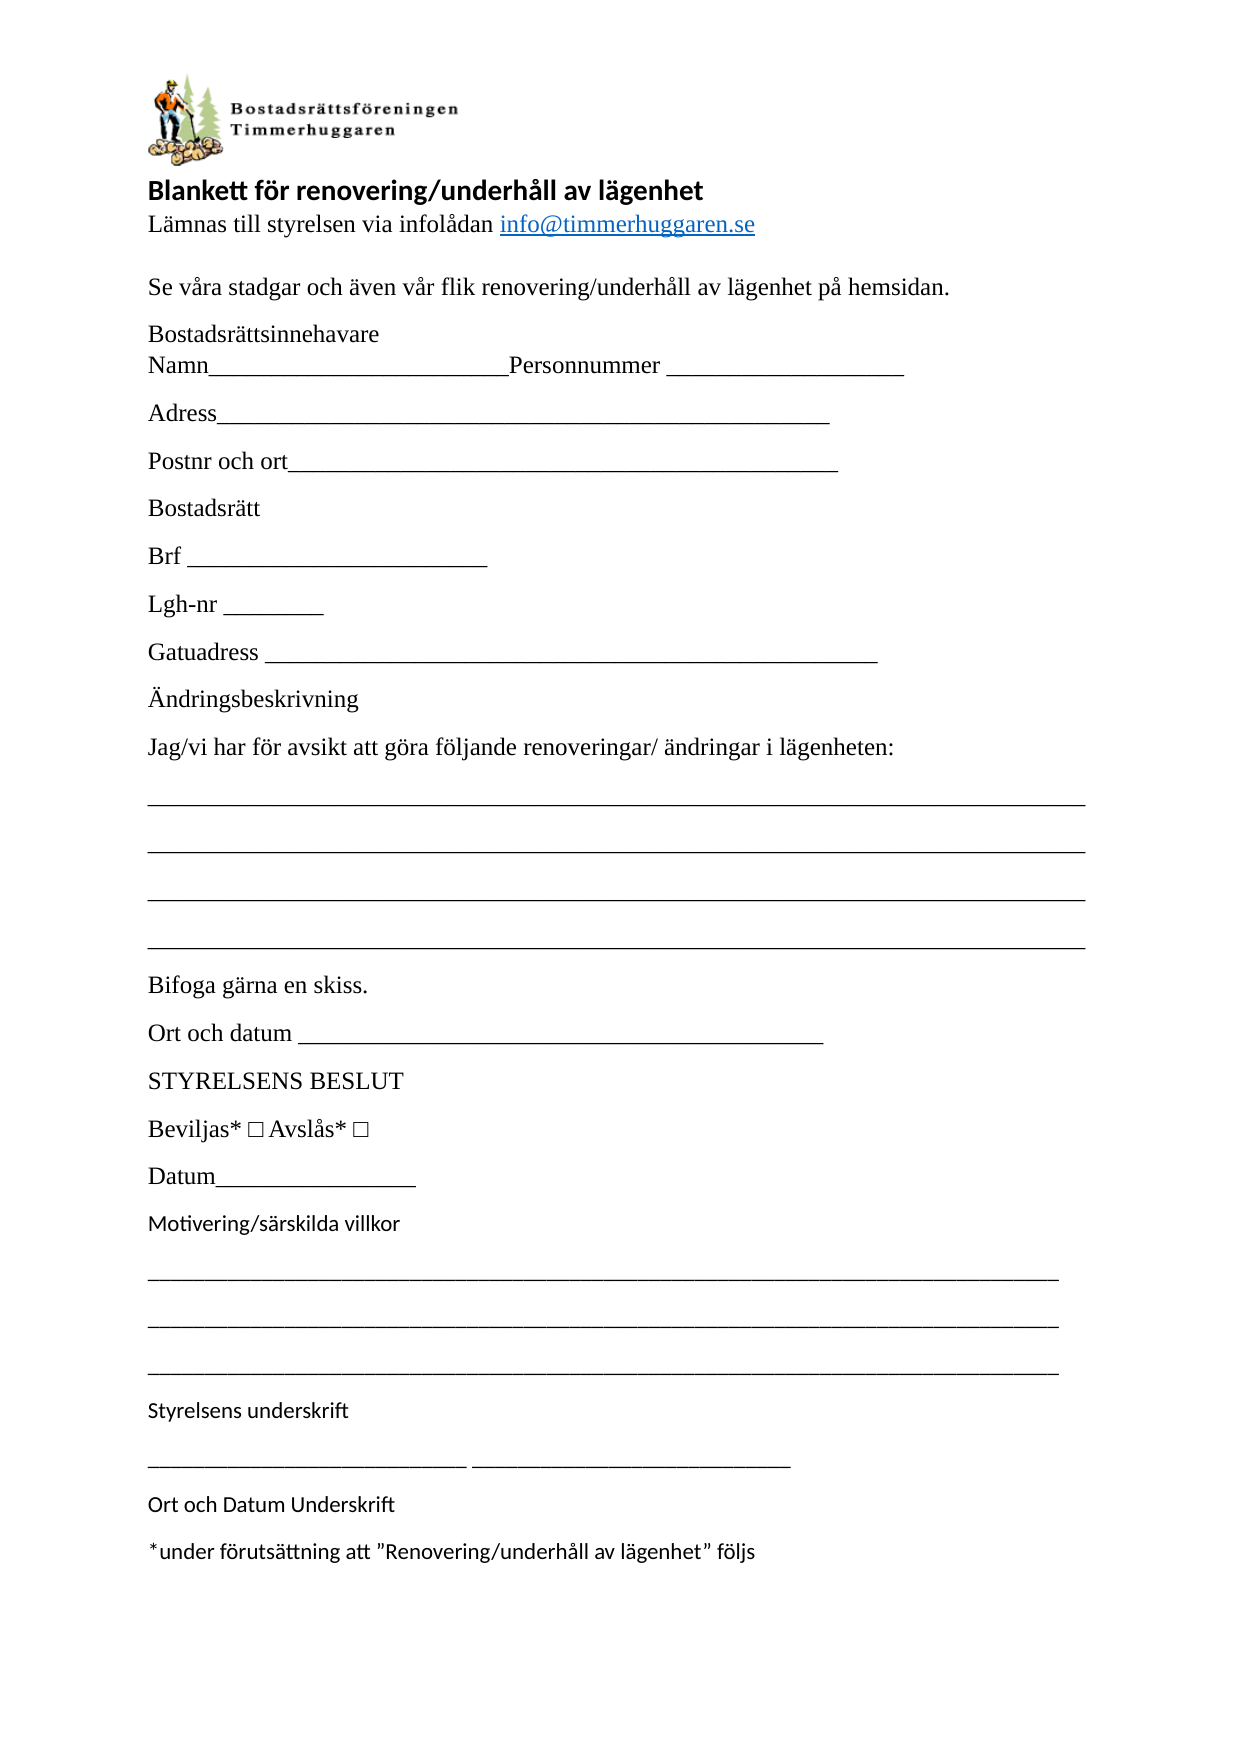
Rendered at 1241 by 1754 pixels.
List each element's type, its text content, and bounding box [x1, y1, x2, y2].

text Ändringsbeskrivning [148, 684, 1093, 713]
text Beviljas* □ Avslås* □ [148, 1114, 1093, 1142]
text ________________________________________________________________________________ [148, 1256, 1093, 1284]
text Ort och datum __________________________________________ [148, 1018, 1093, 1047]
text Gatuadress _________________________________________________ [148, 637, 1093, 665]
text Brf ________________________ [148, 541, 1093, 570]
text STYRELSENS BESLUT [148, 1066, 1093, 1095]
text Motivering/särskilda villkor [148, 1209, 1093, 1237]
text ___________________________________________________________________________ [148, 923, 1093, 952]
text Postnr och ort____________________________________________ [148, 446, 1093, 474]
text Datum________________ [148, 1161, 1093, 1190]
text ___________________________________________________________________________ [148, 875, 1093, 904]
text Bostadsrätt [148, 493, 1093, 522]
text ________________________________________________________________________________ [148, 1303, 1093, 1331]
text Lgh-nr ________ [148, 589, 1093, 618]
text *under förutsättning att ”Renovering/underhåll av lägenhet” följs [148, 1537, 1093, 1565]
text ____________________________ ____________________________ [148, 1443, 1093, 1472]
text ________________________________________________________________________________ [148, 1350, 1093, 1378]
picture [147, 73, 461, 172]
text ___________________________________________________________________________ [148, 827, 1093, 856]
text ___________________________________________________________________________ [148, 780, 1093, 808]
text Blankett för renovering/underhåll av lägenhet Lämnas till styrelsen via infolådan info@timmerhuggaren.se Se våra stadgar och även vår flik renovering/underhåll av lägenhet på hemsidan. [148, 172, 1093, 300]
text Styrelsens underskrift [148, 1397, 1093, 1425]
text Ort och Datum Underskrift [148, 1490, 1093, 1518]
text Bostadsrättsinnehavare Namn________________________Personnummer ___________________ [148, 319, 1093, 379]
text Adress_________________________________________________ [148, 398, 1093, 427]
text Jag/vi har för avsikt att göra följande renoveringar/ ändringar i lägenheten: [148, 732, 1093, 761]
text Bifoga gärna en skiss. [148, 971, 1093, 999]
